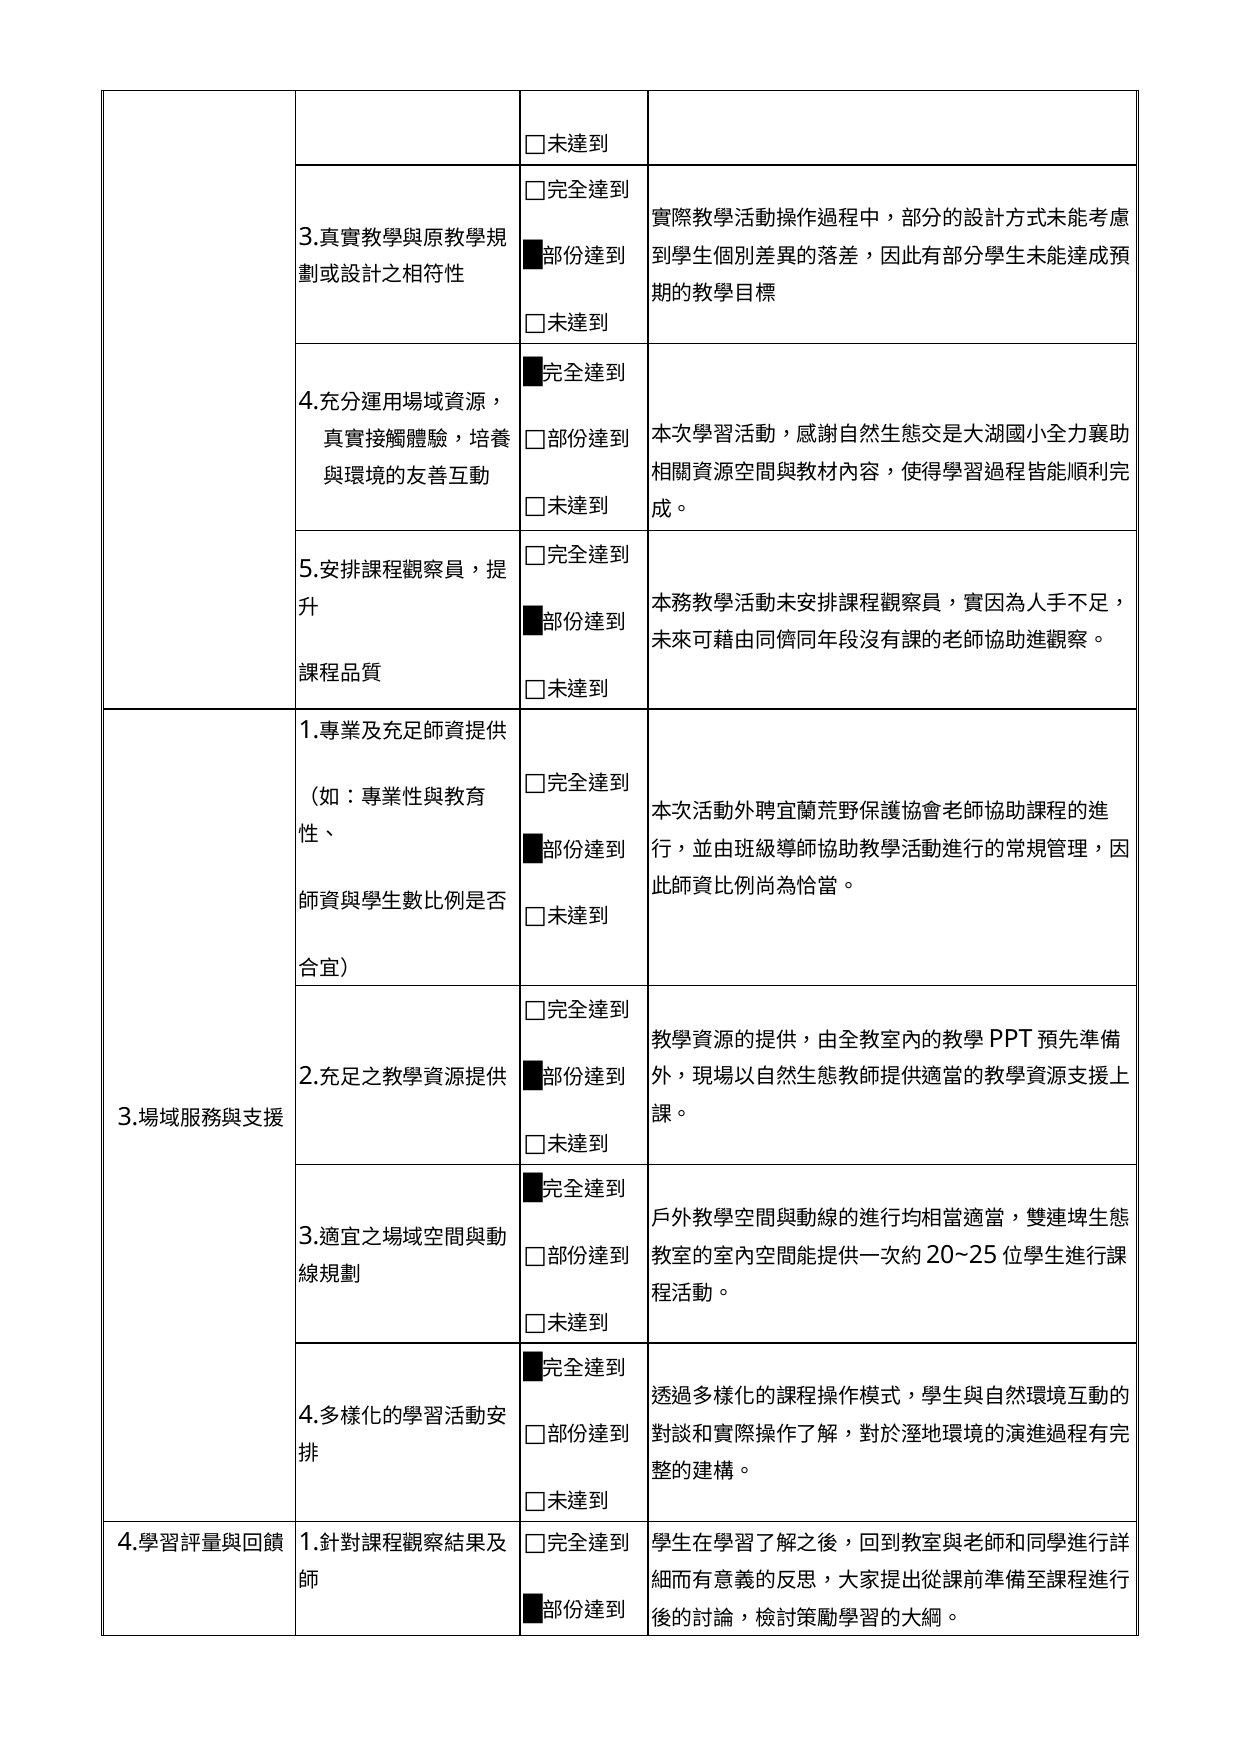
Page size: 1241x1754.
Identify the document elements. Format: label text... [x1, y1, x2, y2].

table_cell □完全達到 █部份達到 □未達到 [521, 986, 647, 1163]
table_cell 教學資源的提供，由全教室內的教學PPT預先準備外，現場以自然生態教師提供適當的教學資源支援上課。 [649, 986, 1136, 1163]
table_cell 3.場域服務與支援 [104, 710, 295, 1521]
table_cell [649, 91, 1136, 164]
table_cell █完全達到 □部份達到 □未達到 [521, 1165, 647, 1342]
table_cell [296, 1522, 519, 1635]
table_cell █完全達到 □部份達到 □未達到 [521, 344, 647, 529]
table_cell □完全達到 █部份達到 □未達到 [521, 710, 647, 985]
table_cell 本次學習活動，感謝自然生態交是大湖國小全力襄助相關資源空間與教材內容，使得學習過程皆能順利完成。 [649, 344, 1136, 529]
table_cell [296, 91, 519, 164]
table_cell 4.充分運用場域資源，真實接觸體驗，培養與環境的友善互動 [296, 344, 519, 529]
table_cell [649, 1522, 1136, 1635]
table_cell □完全達到 █部份達到 □未達到 [521, 166, 647, 343]
table_cell 本務教學活動未安排課程觀察員，實因為人手不足，未來可藉由同儕同年段沒有課的老師協助進觀察。 [649, 531, 1136, 708]
table_cell 實際教學活動操作過程中，部分的設計方式未能考慮到學生個別差異的落差，因此有部分學生未能達成預期的教學目標 [649, 166, 1136, 343]
table_cell 3.真實教學與原教學規劃或設計之相符性 [296, 166, 519, 343]
table_cell 4.學習評量與回饋 [104, 1522, 295, 1635]
table_cell █完全達到 □部份達到 □未達到 [521, 91, 647, 164]
table_cell 透過多樣化的課程操作模式，學生與自然環境互動的對談和實際操作了解，對於溼地環境的演進過程有完整的建構。 [649, 1344, 1136, 1521]
table_cell 2.充足之教學資源提供 [296, 986, 519, 1163]
table_cell 本次活動外聘宜蘭荒野保護協會老師協助課程的進行，並由班級導師協助教學活動進行的常規管理，因此師資比例尚為恰當。 [649, 710, 1136, 985]
table_cell 戶外教學空間與動線的進行均相當適當，雙連埤生態教室的室內空間能提供一次約20~25位學生進行課程活動。 [649, 1165, 1136, 1342]
table_cell 5.安排課程觀察員，提升 課程品質 [296, 531, 519, 708]
table_cell □完全達到 █部份達到 □未達到 [521, 531, 647, 708]
table_cell 4.多樣化的學習活動安排 [296, 1344, 519, 1521]
table_cell 1.專業及充足師資提供 （如：專業性與教育性、 師資與學生數比例是否 合宜） [296, 710, 519, 985]
table_cell 3.適宜之場域空間與動線規劃 [296, 1165, 519, 1342]
table_cell □完全達到 █部份達到 □未達到 [521, 1522, 647, 1635]
table_cell █完全達到 □部份達到 □未達到 [521, 1344, 647, 1521]
